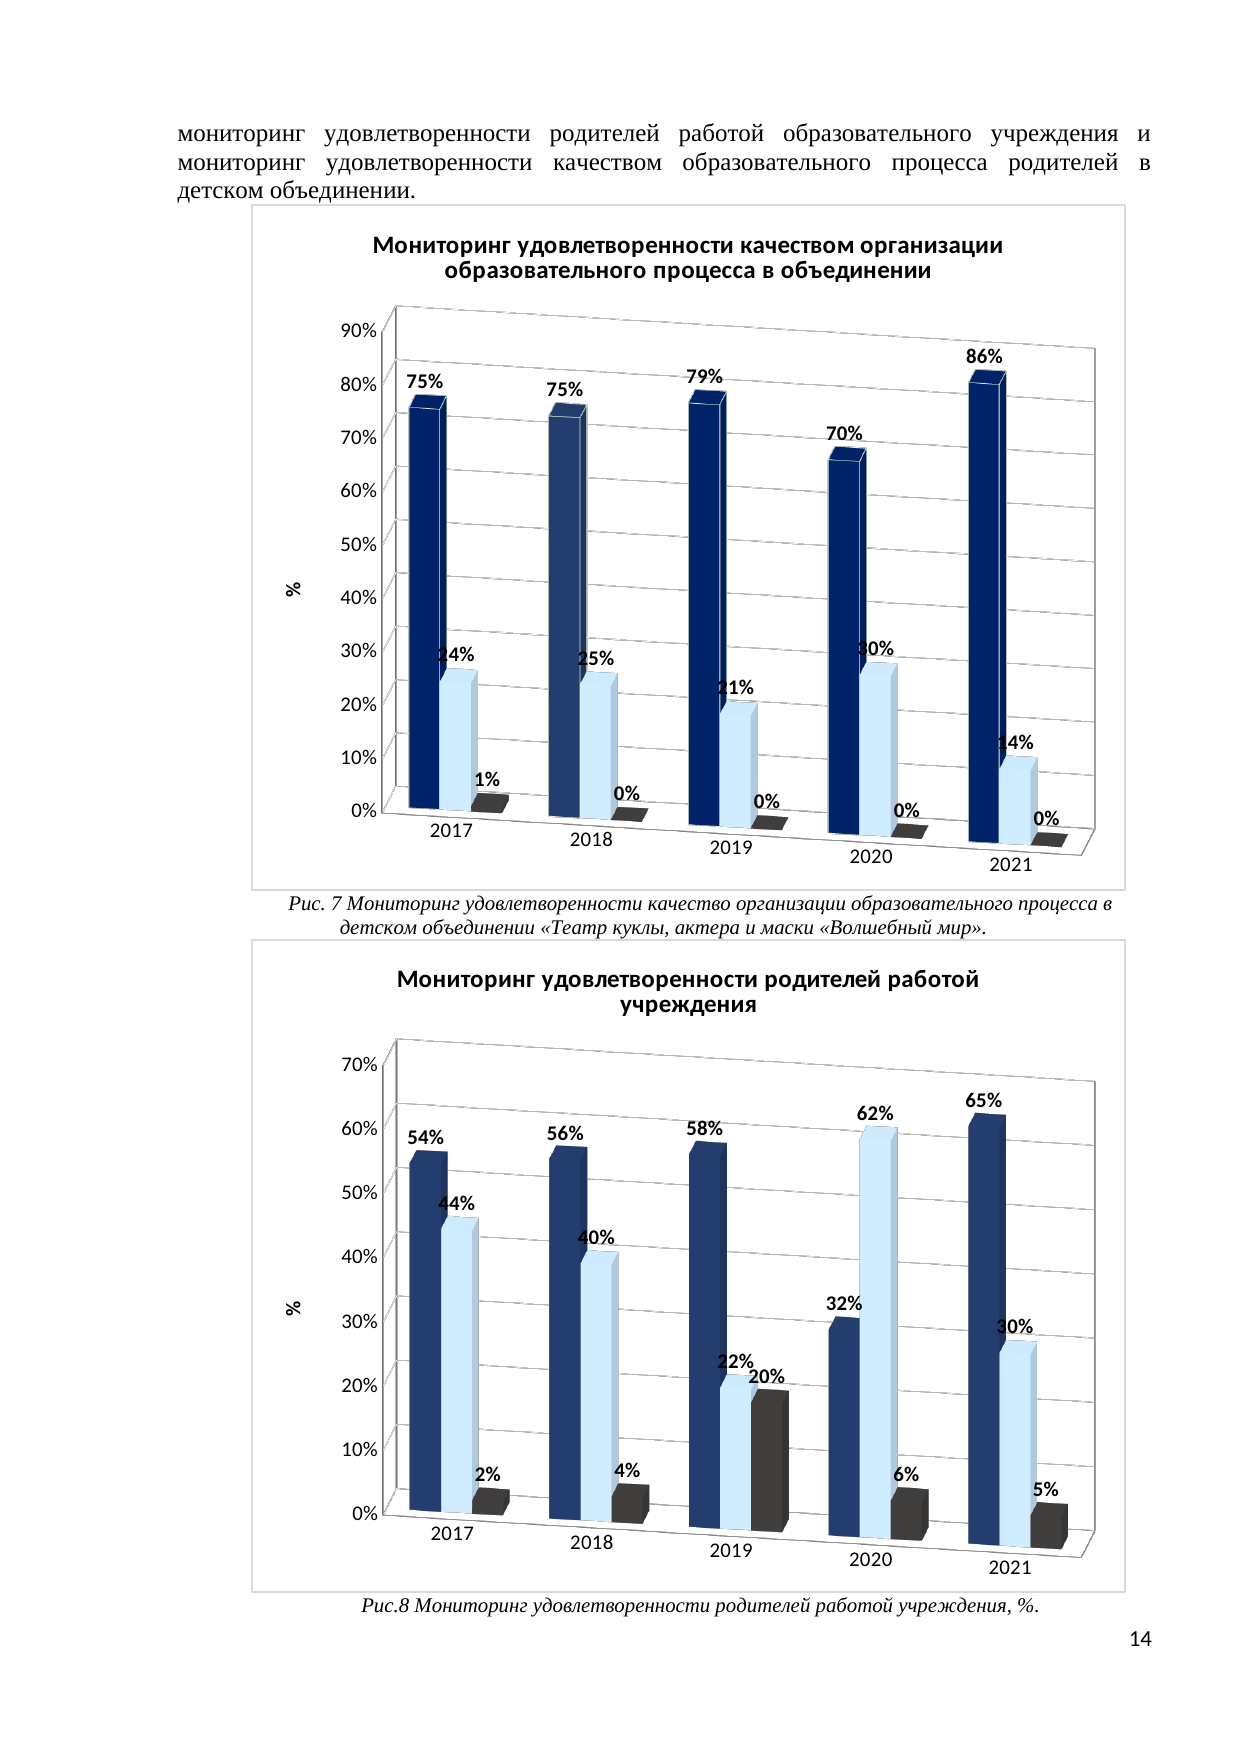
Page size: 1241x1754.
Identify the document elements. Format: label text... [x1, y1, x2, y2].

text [177, 118, 1152, 204]
text Рис.8 Мониторинг удовлетворенности родителей работой учреждения, %. [177, 1593, 1152, 1617]
text Рис. 7 Мониторинг удовлетворенности качество организации образовательного процесса в детском объединении «Театр куклы, актера и маски «Волшебный мир». [177, 891, 1152, 939]
